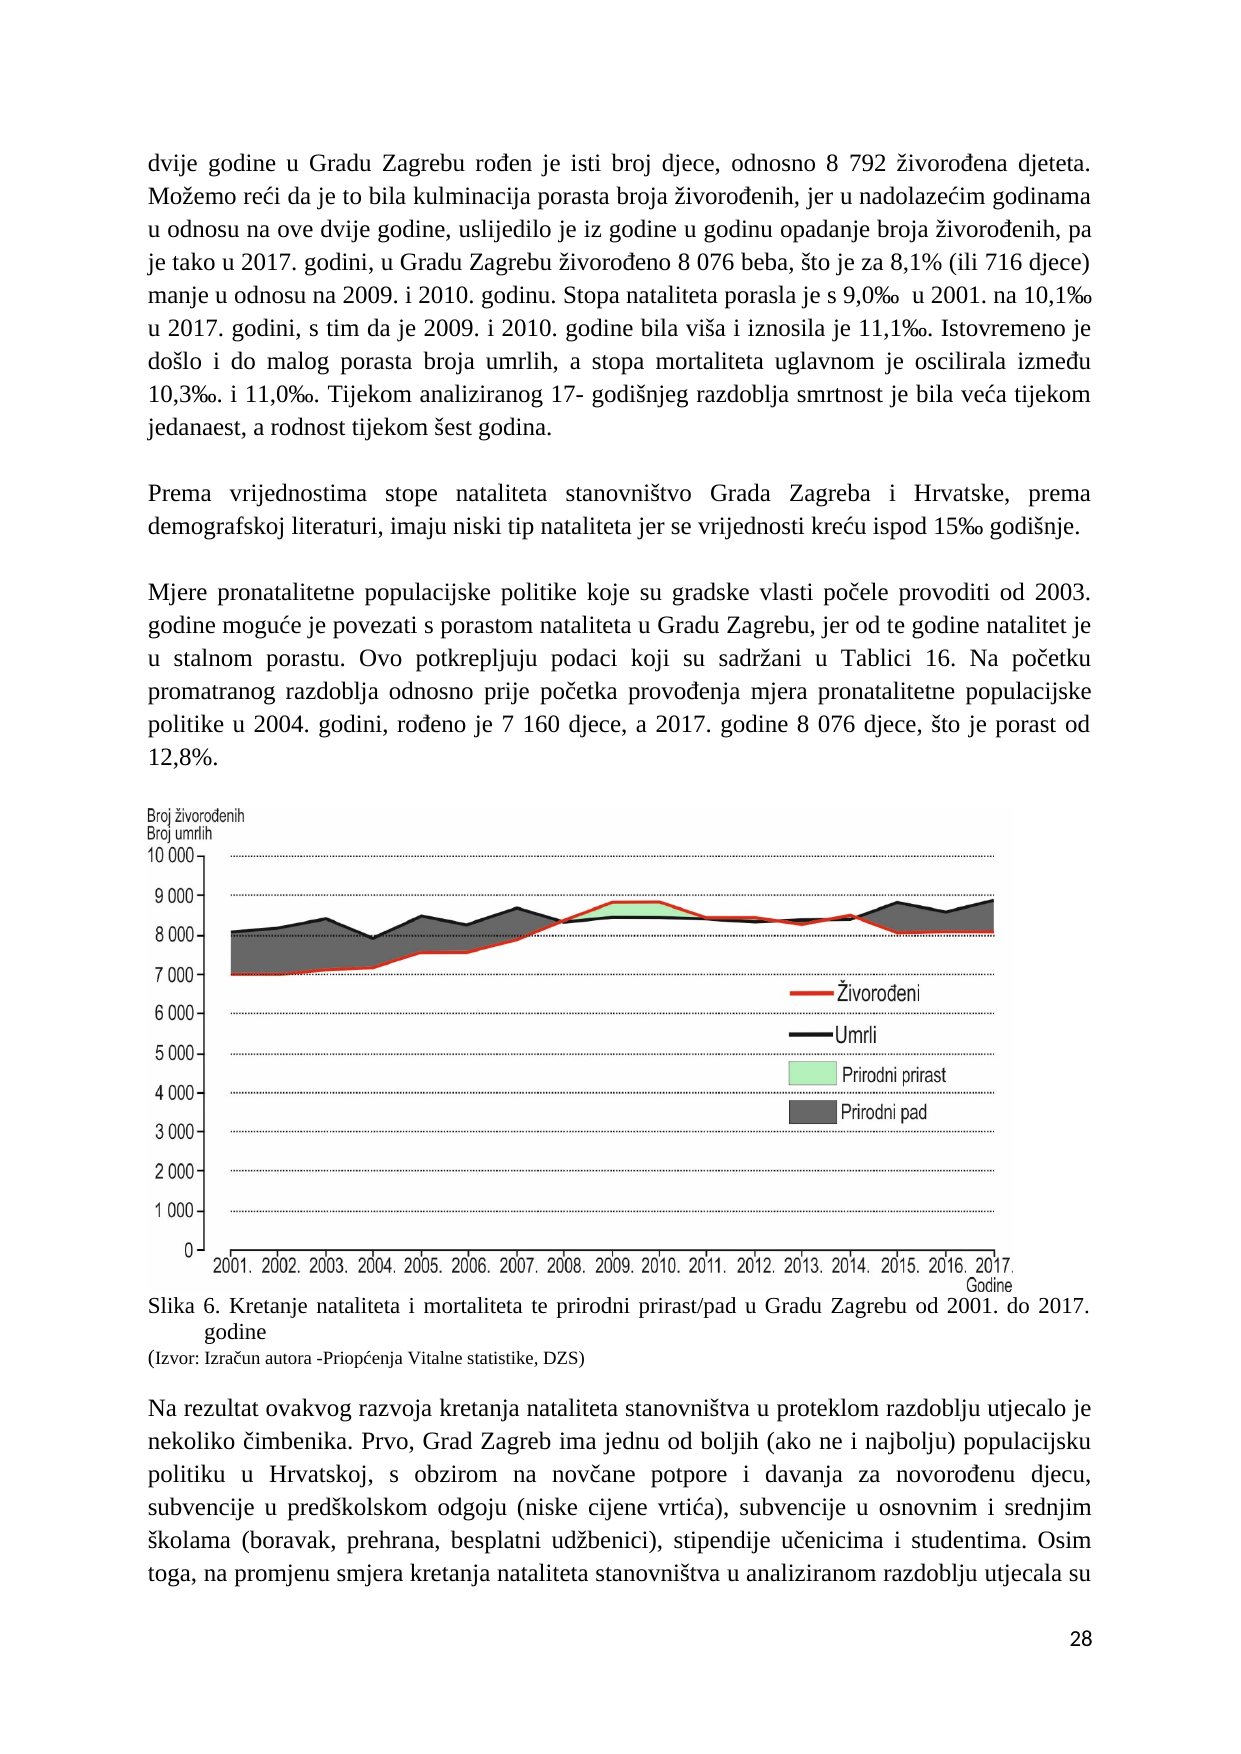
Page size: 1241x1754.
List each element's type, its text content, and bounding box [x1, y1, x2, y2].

text Mjere pronatalitetne populacijske politike koje su gradske vlasti počele provoditi od 2003. godine moguće je povezati s porastom nataliteta u Gradu Zagrebu, jer od te godine natalitet je u stalnom porastu. Ovo potkrepljuju podaci koji su sadržani u Tablici 16. Na početku promatranog razdoblja odnosno prije početka provođenja mjera pronatalitetne populacijske politike u 2004. godini, rođeno je 7 160 djece, a 2017. godine 8 076 djece, što je porast od 12,8%. [148, 577, 1092, 771]
text Slika 6. Kretanje nataliteta i mortaliteta te prirodni prirast/pad u Gradu Zagrebu od 2001. do 2017. godine [148, 1292, 1092, 1345]
picture [147, 808, 1013, 1292]
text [148, 1393, 1092, 1587]
text (Izvor: Izračun autora -Priopćenja Vitalne statistike, DZS) [148, 1345, 1092, 1369]
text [148, 148, 1092, 441]
text Prema vrijednostima stope nataliteta stanovništvo Grada Zagreba i Hrvatske, prema demografskoj literaturi, imaju niski tip nataliteta jer se vrijednosti kreću ispod 15‰ godišnje. [148, 478, 1092, 540]
